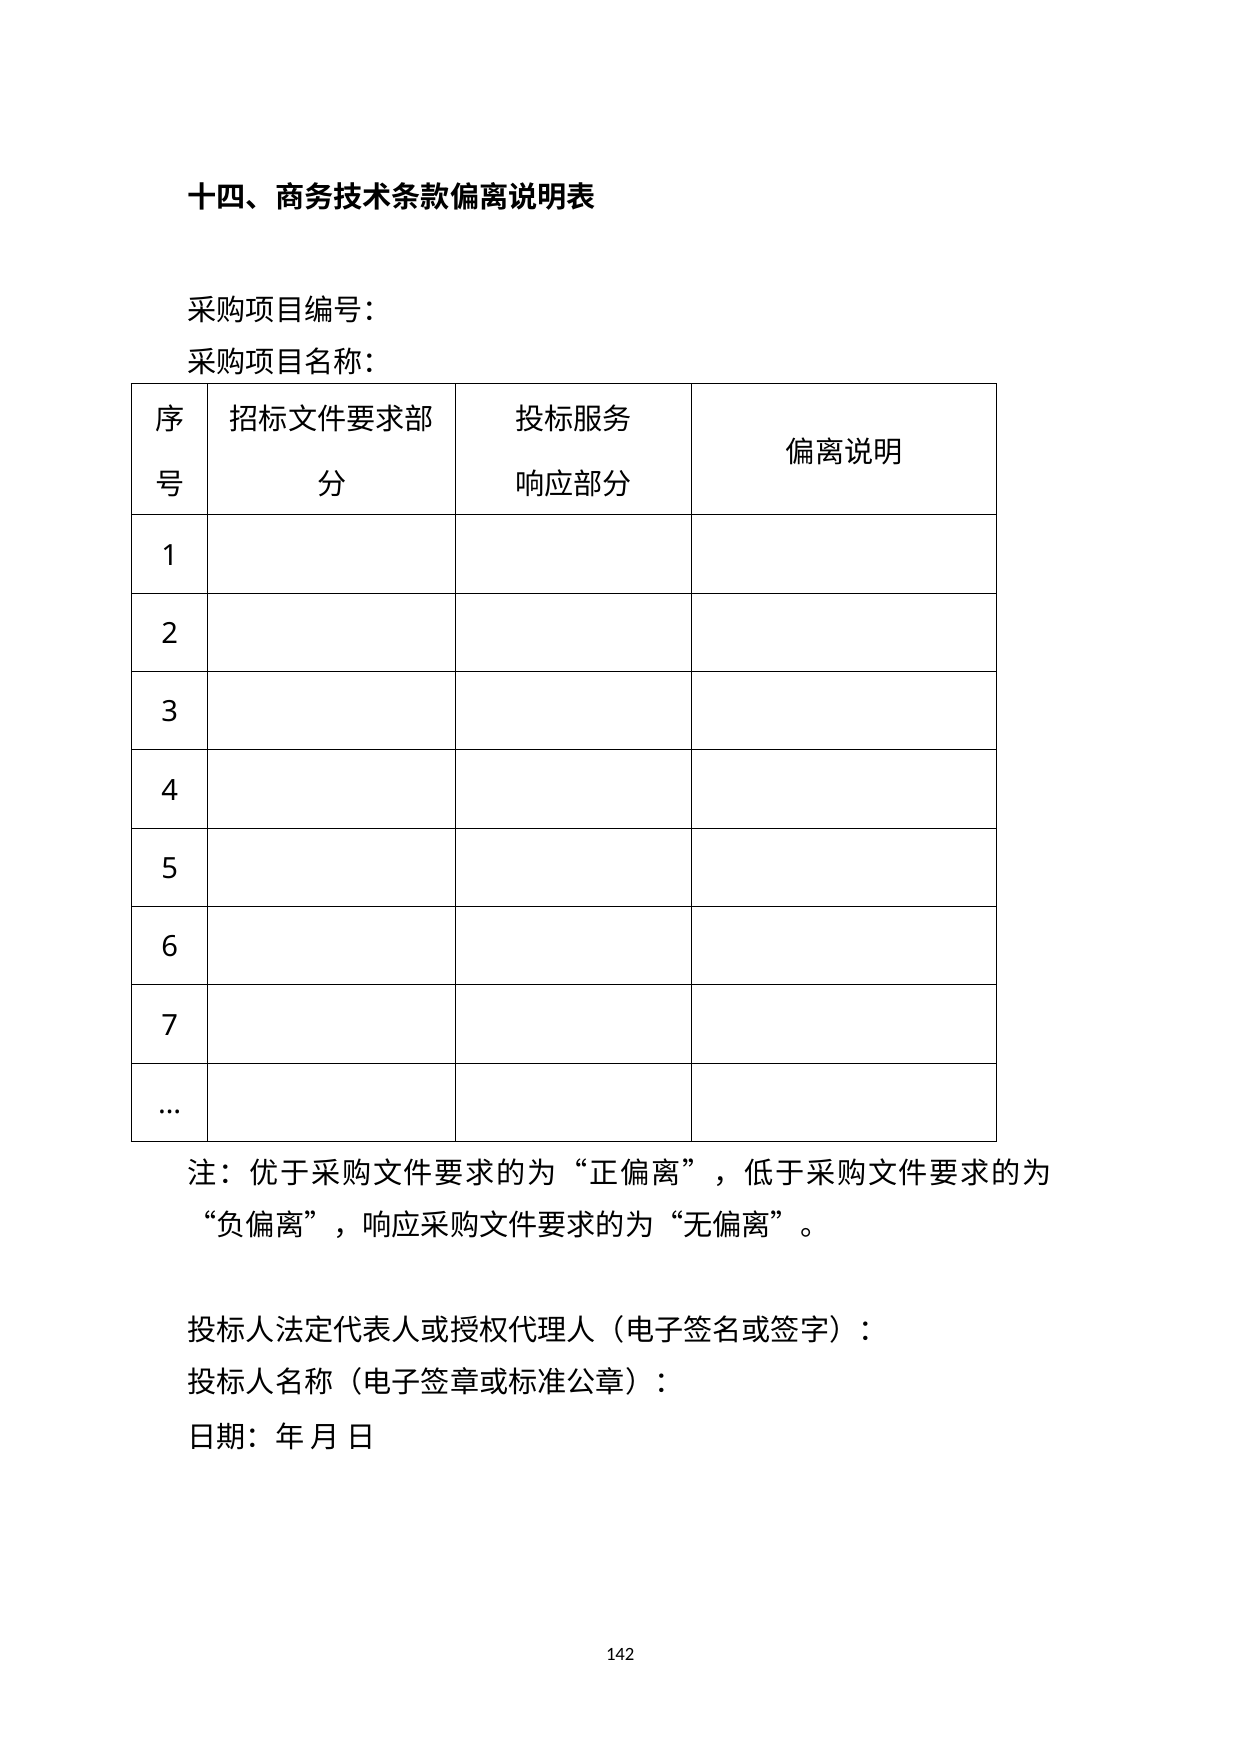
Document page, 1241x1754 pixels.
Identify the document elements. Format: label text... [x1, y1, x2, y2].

table_header 序号 [132, 384, 207, 514]
text 投标人法定代表人或授权代理人（电子签名或签字）： [187, 1298, 1053, 1350]
text 采购项目名称： [187, 331, 1053, 383]
text 采购项目编号： [187, 279, 1053, 331]
table_cell … [132, 1064, 207, 1141]
text 日期：年 月 日 [187, 1402, 1053, 1467]
table_cell [456, 750, 691, 828]
table_cell [692, 907, 996, 984]
table_cell [692, 829, 996, 906]
table_cell [208, 829, 455, 906]
table_cell [692, 985, 996, 1063]
text 十四、商务技术条款偏离说明表 [187, 162, 1053, 227]
table_header 招标文件要求部分 [208, 384, 455, 514]
text 注：优于采购文件要求的为“正偏离”，低于采购文件要求的为“负偏离”，响应采购文件要求的为“无偏离”。 [187, 1142, 1053, 1246]
table_cell [692, 750, 996, 828]
table_cell [692, 672, 996, 749]
table_cell [208, 907, 455, 984]
table_header 投标服务 响应部分 [456, 384, 691, 514]
table_cell [456, 829, 691, 906]
table_cell [208, 672, 455, 749]
table_cell [208, 985, 455, 1063]
table_cell [208, 1064, 455, 1141]
table_cell [456, 1064, 691, 1141]
table_cell 7 [132, 985, 207, 1063]
table_cell [692, 515, 996, 593]
table_cell 4 [132, 750, 207, 828]
table_cell 1 [132, 515, 207, 593]
table_cell [208, 515, 455, 593]
table_cell 3 [132, 672, 207, 749]
text 投标人名称（电子签章或标准公章）： [187, 1350, 1053, 1402]
table_cell [456, 907, 691, 984]
table_cell [208, 750, 455, 828]
table_cell [692, 594, 996, 671]
table_header 偏离说明 [692, 384, 996, 514]
table_cell [208, 594, 455, 671]
table_cell 6 [132, 907, 207, 984]
table_cell [456, 594, 691, 671]
table_cell 5 [132, 829, 207, 906]
table_cell 2 [132, 594, 207, 671]
table_cell [456, 515, 691, 593]
table_cell [456, 985, 691, 1063]
table_cell [456, 672, 691, 749]
table_cell [692, 1064, 996, 1141]
